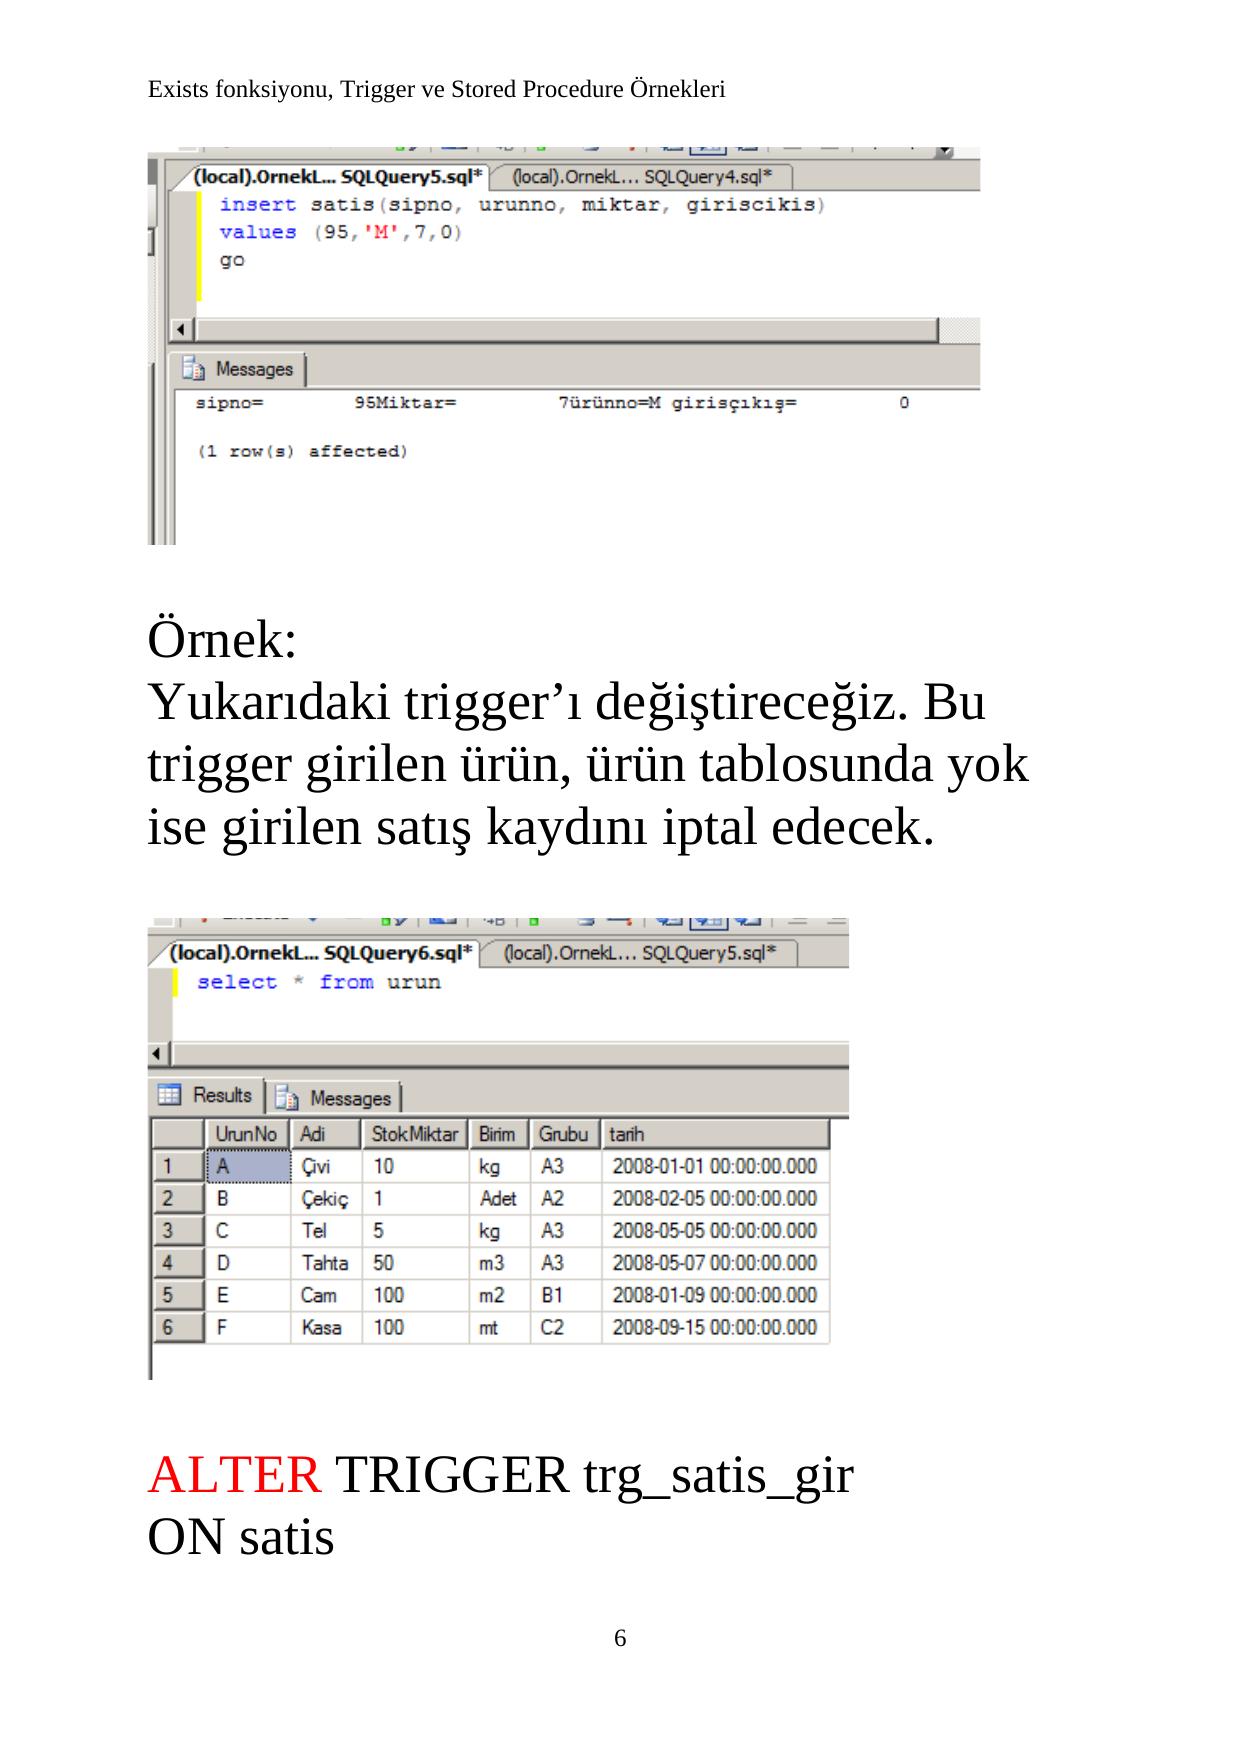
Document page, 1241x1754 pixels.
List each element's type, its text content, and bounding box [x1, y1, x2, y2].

text Yukarıdaki trigger’ı değiştireceğiz. Bu trigger girilen ürün, ürün tablosunda yok ise girilen satış kaydını iptal edecek. [148, 669, 1093, 856]
picture [147, 918, 850, 1380]
text ON satis [148, 1504, 1093, 1566]
picture [147, 147, 981, 545]
text ALTER TRIGGER trg_satis_gir [148, 1441, 1093, 1504]
text Örnek: [148, 607, 1093, 669]
